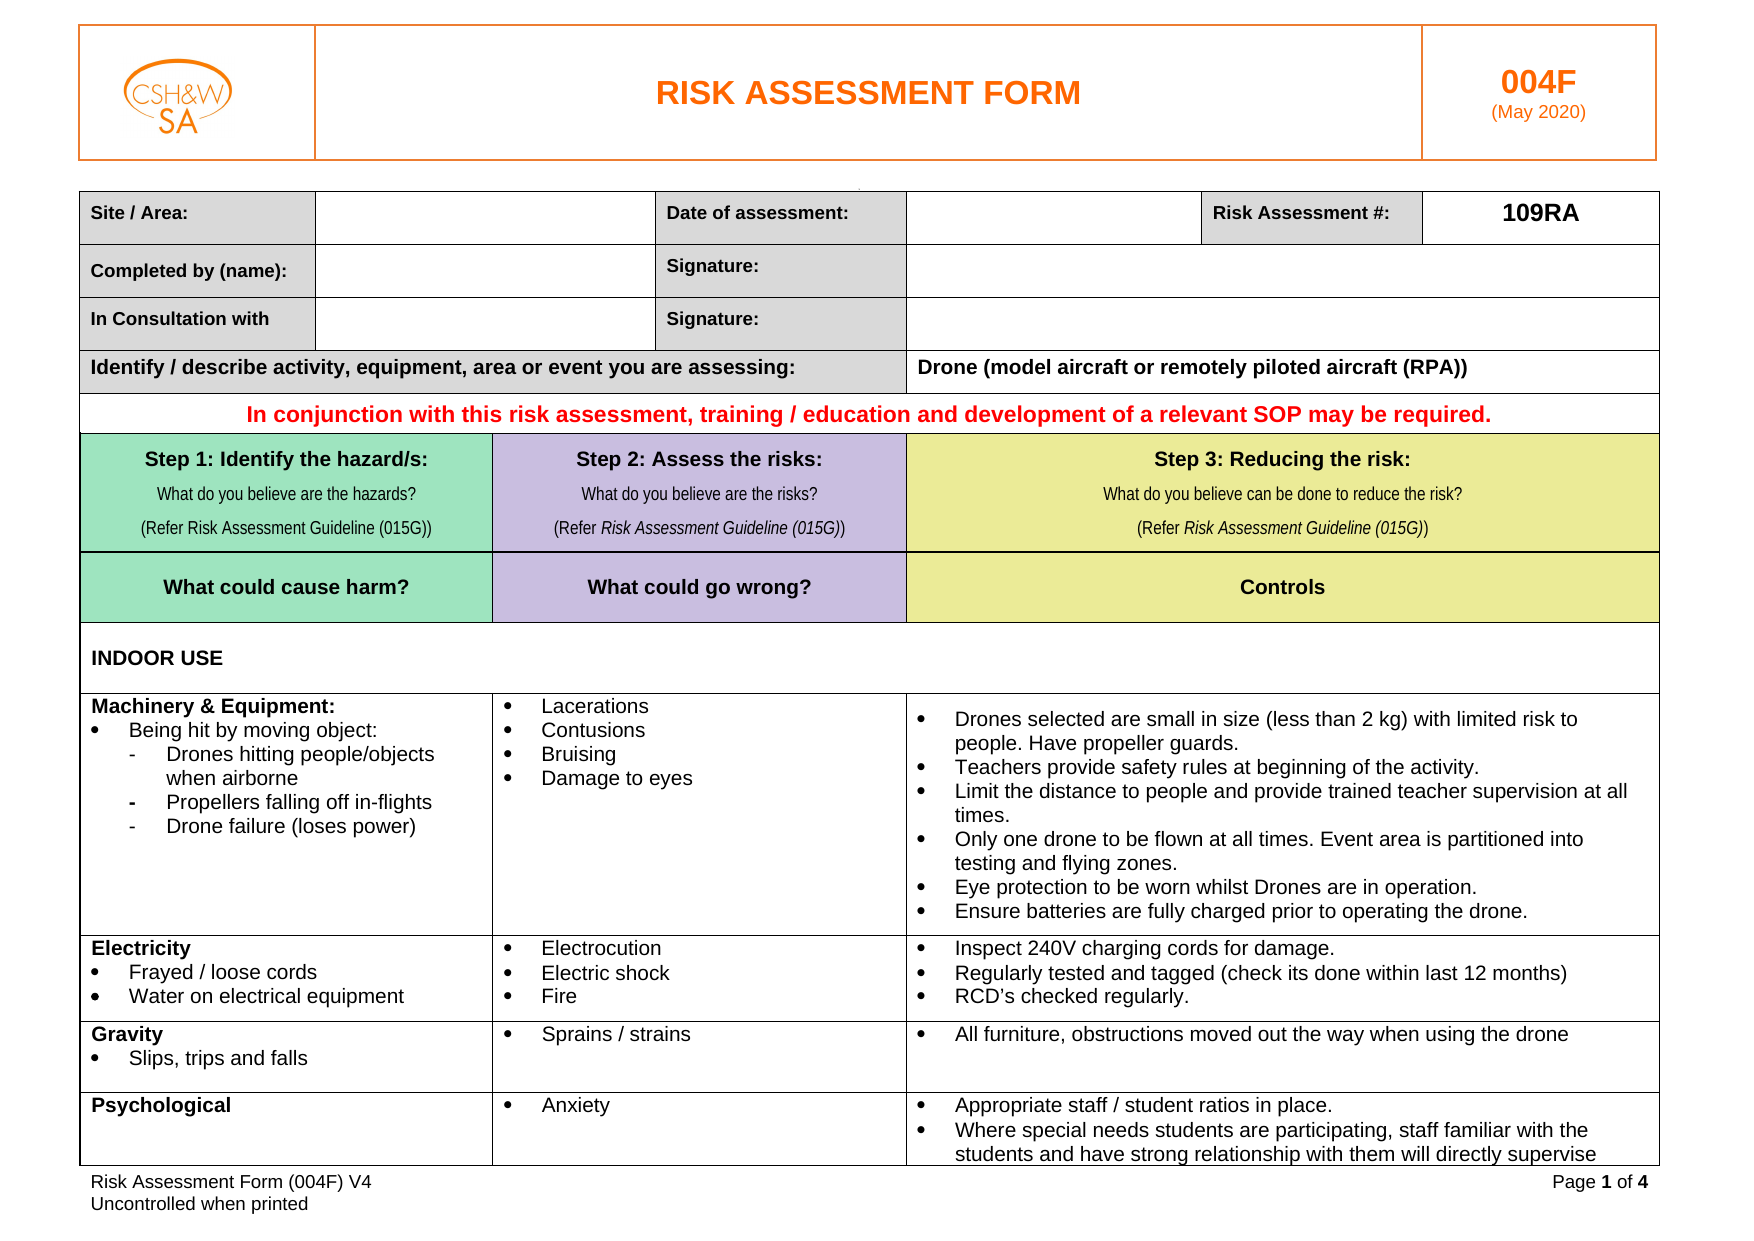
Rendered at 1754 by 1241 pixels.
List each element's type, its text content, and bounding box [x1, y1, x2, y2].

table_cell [907, 1093, 1659, 1165]
table_cell Drones selected are small in size (less than 2 kg) with limited risk to people. Have propeller guards. Teachers provide safety rules at beginning of the activity. Limit the distance to people and provide trained teacher supervision at all times. Only one drone to be flown at all times. Event area is partitioned into testing and flying zones. Eye protection to be worn whilst Drones are in operation. Ensure batteries are fully charged prior to operating the drone. [907, 694, 1659, 935]
table_cell All furniture, obstructions moved out the way when using the drone [907, 1022, 1659, 1092]
table_cell Identify / describe activity, equipment, area or event you are assessing: [80, 351, 906, 393]
table_header [316, 192, 655, 244]
table_cell Step 2: Assess the risks: What do you believe are the risks? (Refer Risk Assessment Guideline (015G)) [493, 434, 906, 551]
table_cell Signature: [656, 245, 906, 297]
table_cell What could go wrong? [493, 553, 906, 622]
table_cell Gravity Slips, trips and falls [81, 1022, 492, 1092]
table_header 109RA [1423, 192, 1659, 244]
table_cell Sprains / strains [493, 1022, 906, 1092]
table_cell Drone (model aircraft or remotely piloted aircraft (RPA)) [907, 351, 1659, 393]
table_cell [907, 245, 1659, 297]
table_cell Machinery & Equipment: Being hit by moving object: Drones hitting people/objects when airborne Propellers falling off in-flights Drone failure (loses power) [81, 694, 492, 935]
table_cell Step 1: Identify the hazard/s: What do you believe are the hazards? (Refer Risk Assessment Guideline (015G)) [81, 434, 492, 551]
table_cell Lacerations Contusions Bruising Damage to eyes [493, 694, 906, 935]
table_cell [316, 245, 655, 297]
table_header Risk Assessment #: [1202, 192, 1422, 244]
table_cell Controls [907, 553, 1659, 622]
table_cell Electrocution Electric shock Fire [493, 936, 906, 1021]
table_cell [316, 298, 655, 350]
table_cell Inspect 240V charging cords for damage. Regularly tested and tagged (check its done within last 12 months) RCD’s checked regularly. [907, 936, 1659, 1021]
table_cell What could cause harm? [81, 553, 492, 622]
table_cell Electricity Frayed / loose cords Water on electrical equipment [81, 936, 492, 1021]
table_cell Completed by (name): [80, 245, 315, 297]
table_header [907, 192, 1201, 244]
table_cell Anxiety [493, 1093, 906, 1165]
table_header Date of assessment: [656, 192, 906, 244]
table_cell In conjunction with this risk assessment, training / education and development of a relevant SOP may be required. [80, 394, 1659, 433]
table_cell In Consultation with [80, 298, 315, 350]
table_cell Psychological [81, 1093, 492, 1165]
table_cell [907, 298, 1659, 350]
table_cell INDOOR USE [81, 623, 1659, 693]
table_cell Step 3: Reducing the risk: What do you believe can be done to reduce the risk? (Refer Risk Assessment Guideline (015G)) [907, 434, 1659, 551]
table_cell Signature: [656, 298, 906, 350]
table_header Site / Area: [80, 192, 315, 244]
